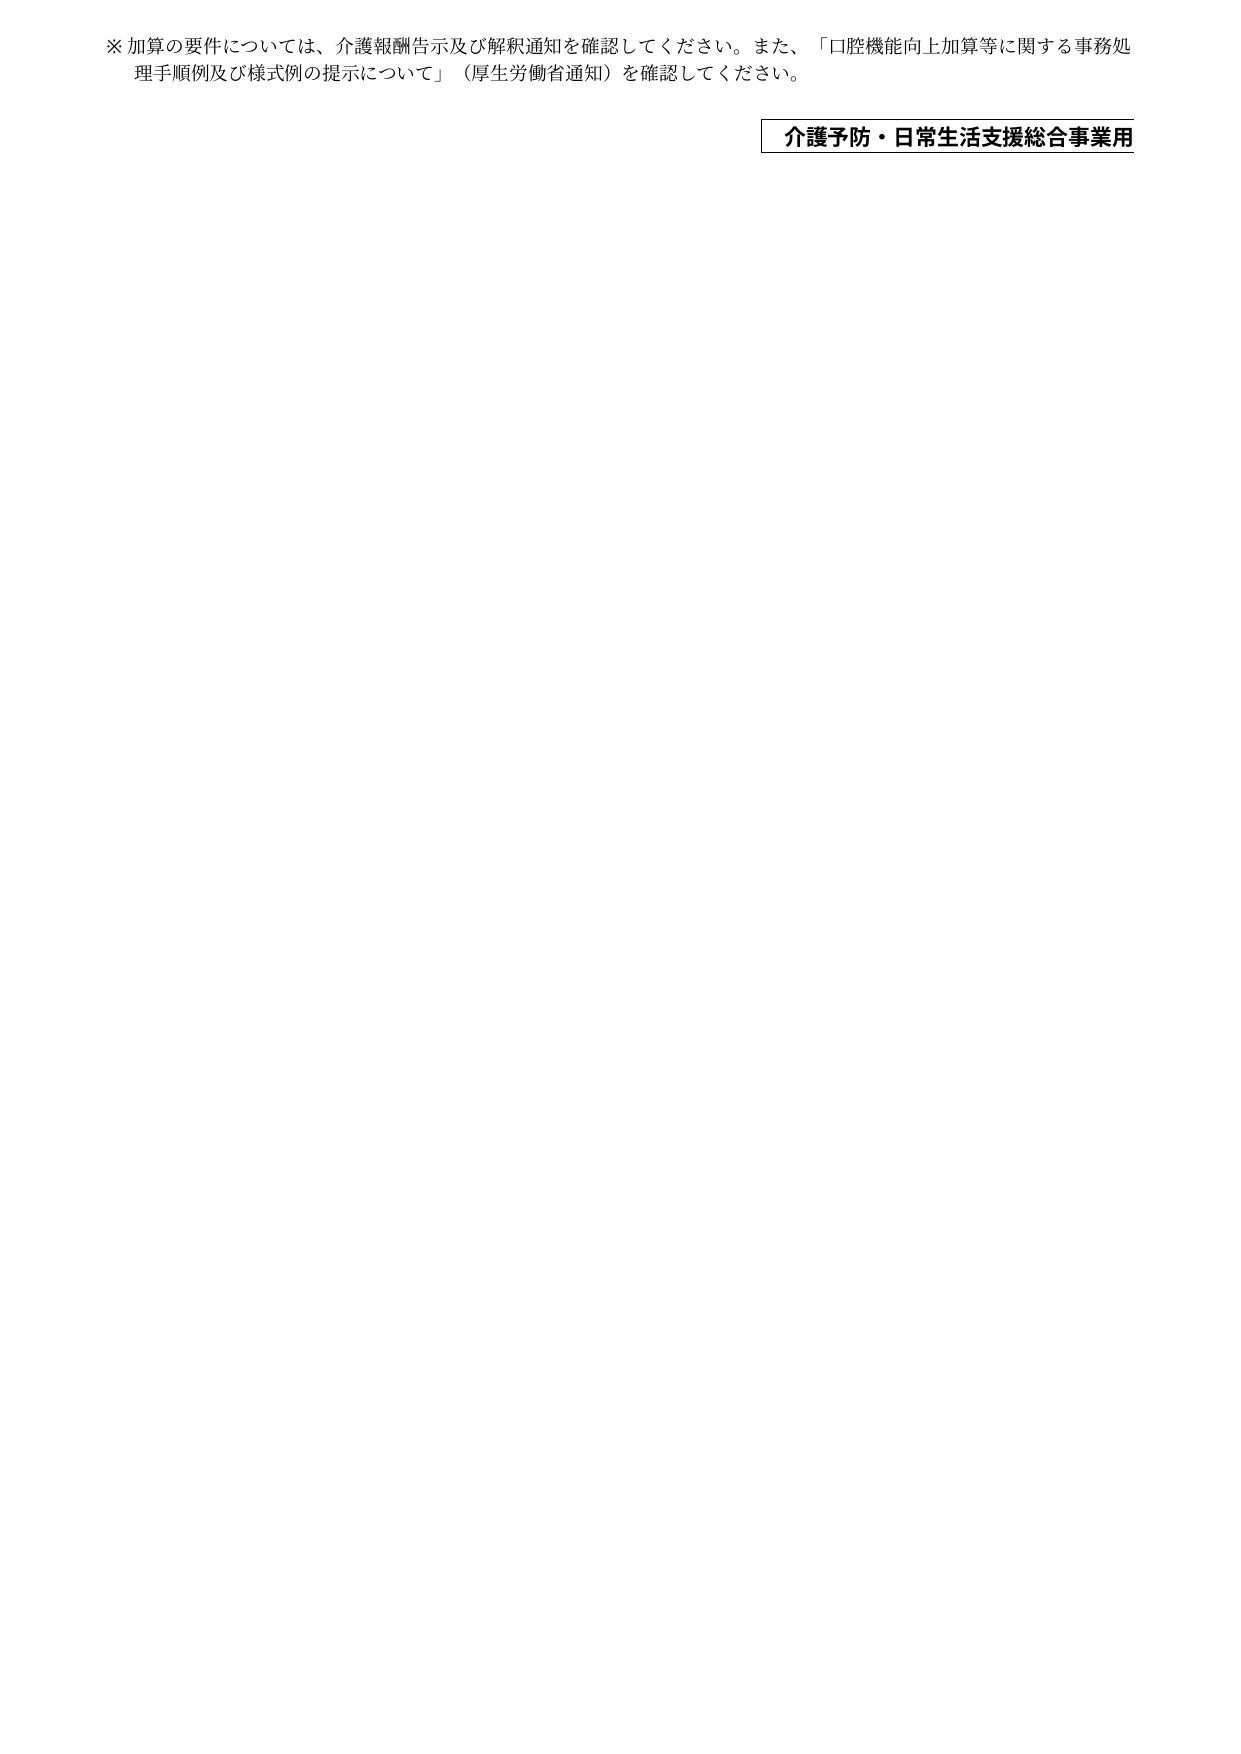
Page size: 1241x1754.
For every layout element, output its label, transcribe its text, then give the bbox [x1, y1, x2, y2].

text ※ 加算の要件については、介護報酬告示及び解釈通知を確認してください。また、「口腔機能向上加算等に関する事務処理手順例及び様式例の提示について」（厚生労働省通知）を確認してください。 [106, 32, 1134, 86]
text 介護予防・日常生活支援総合事業用 [106, 103, 1134, 169]
